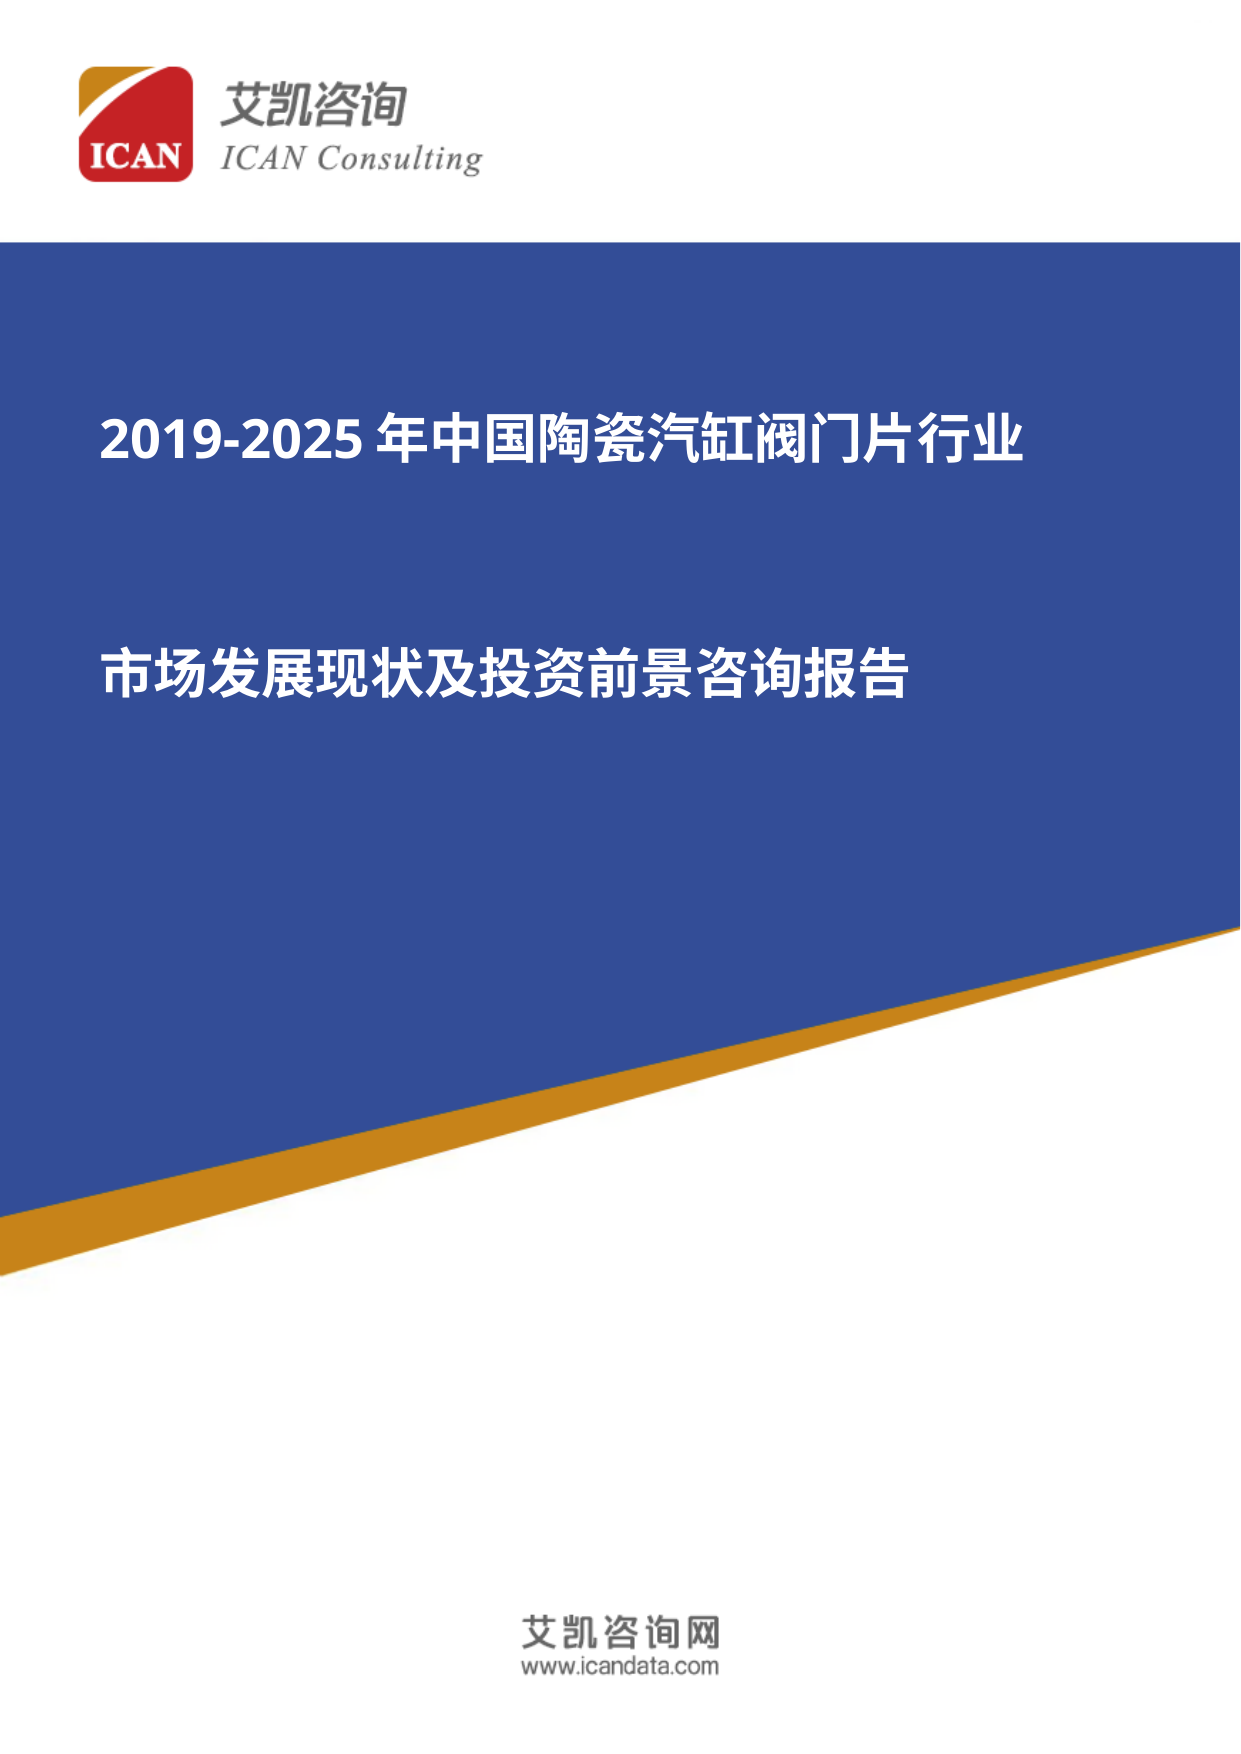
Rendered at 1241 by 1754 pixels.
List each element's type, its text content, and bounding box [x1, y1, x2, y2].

subtitle 2019-2025年中国陶瓷汽缸阀门片行业市场发展现状及投资前景咨询报告 [99, 386, 1053, 718]
picture [0, 5, 1241, 1754]
